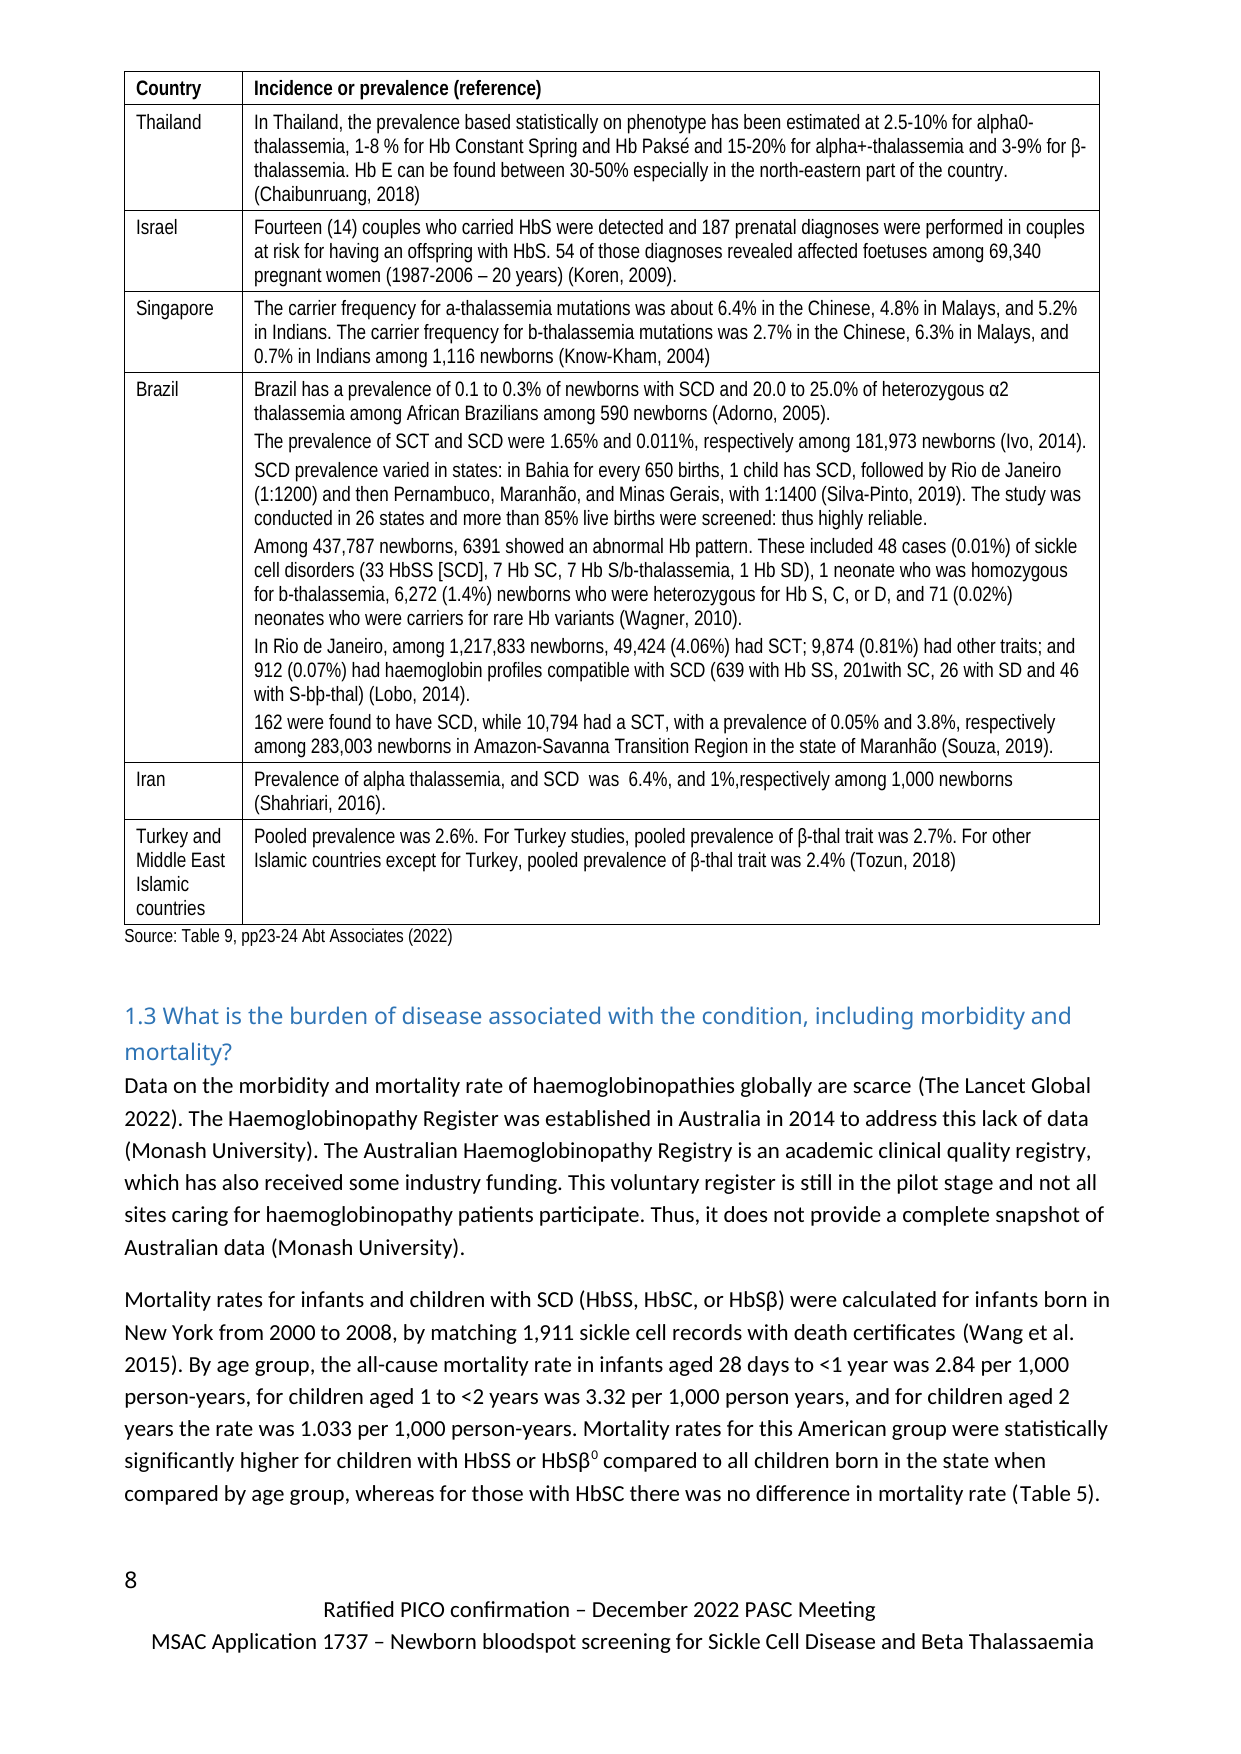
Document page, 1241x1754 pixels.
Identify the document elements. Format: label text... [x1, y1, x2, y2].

table_cell Turkey and Middle East Islamic countries [125, 820, 242, 924]
table_cell Israel [125, 211, 242, 291]
table_cell Prevalence of alpha thalassemia, and SCD was 6.4%, and 1%,respectively among 1,000 newborns (Shahriari, 2016). [243, 763, 1099, 819]
table_cell Brazil has a prevalence of 0.1 to 0.3% of newborns with SCD and 20.0 to 25.0% of heterozygous α2 thalassemia among African Brazilians among 590 newborns (Adorno, 2005). The prevalence of SCT and SCD were 1.65% and 0.011%, respectively among 181,973 newborns (Ivo, 2014). SCD prevalence varied in states: in Bahia for every 650 births, 1 child has SCD, followed by Rio de Janeiro (1:1200) and then Pernambuco, Maranhão, and Minas Gerais, with 1:1400 (Silva-Pinto, 2019). The study was conducted in 26 states and more than 85% live births were screened: thus highly reliable. Among 437,787 newborns, 6391 showed an abnormal Hb pattern. These included 48 cases (0.01%) of sickle cell disorders (33 HbSS [SCD], 7 Hb SC, 7 Hb S/b-thalassemia, 1 Hb SD), 1 neonate who was homozygous for b-thalassemia, 6,272 (1.4%) newborns who were heterozygous for Hb S, C, or D, and 71 (0.02%) neonates who were carriers for rare Hb variants (Wagner, 2010). In Rio de Janeiro, among 1,217,833 newborns, 49,424 (4.06%) had SCT; 9,874 (0.81%) had other traits; and 912 (0.07%) had haemoglobin profiles compatible with SCD (639 with Hb SS, 201with SC, 26 with SD and 46 with S-bþ-thal) (Lobo, 2014). 162 were found to have SCD, while 10,794 had a SCT, with a prevalence of 0.05% and 3.8%, respectively among 283,003 newborns in Amazon-Savanna Transition Region in the state of Maranhão (Souza, 2019). [243, 373, 1099, 762]
table_header Incidence or prevalence (reference) [243, 72, 1099, 104]
table_cell Iran [125, 763, 242, 819]
table_cell Pooled prevalence was 2.6%. For Turkey studies, pooled prevalence of β-thal trait was 2.7%. For other Islamic countries except for Turkey, pooled prevalence of β-thal trait was 2.4% (Tozun, 2018) [243, 820, 1099, 924]
text Mortality rates for infants and children with SCD (HbSS, HbSC, or HbSβ) were calculated for infants born in New York from 2000 to 2008, by matching 1,911 sickle cell records with death certificates (Wang et al. 2015). By age group, the all-cause mortality rate in infants aged 28 days to <1 year was 2.84 per 1,000 person-years, for children aged 1 to <2 years was 3.32 per 1,000 person years, and for children aged 2 years the rate was 1.033 per 1,000 person-years. Mortality rates for this American group were statistically significantly higher for children with HbSS or HbSβ0 compared to all children born in the state when compared by age group, whereas for those with HbSC there was no difference in mortality rate (Table 5). [124, 1286, 1122, 1507]
table_cell The carrier frequency for a-thalassemia mutations was about 6.4% in the Chinese, 4.8% in Malays, and 5.2% in Indians. The carrier frequency for b-thalassemia mutations was 2.7% in the Chinese, 6.3% in Malays, and 0.7% in Indians among 1,116 newborns (Know-Kham, 2004) [243, 292, 1099, 372]
text Source: Table 9, pp23-24 Abt Associates (2022) [124, 925, 1122, 947]
table_cell Fourteen (14) couples who carried HbS were detected and 187 prenatal diagnoses were performed in couples at risk for having an offspring with HbS. 54 of those diagnoses revealed affected foetuses among 69,340 pregnant women (1987-2006 – 20 years) (Koren, 2009). [243, 211, 1099, 291]
subtitle 1.3 What is the burden of disease associated with the condition, including morbidity and mortality? [124, 1000, 1122, 1067]
text Data on the morbidity and mortality rate of haemoglobinopathies globally are scarce (The Lancet Global 2022). The Haemoglobinopathy Register was established in Australia in 2014 to address this lack of data (Monash University). The Australian Haemoglobinopathy Registry is an academic clinical quality registry, which has also received some industry funding. This voluntary register is still in the pilot stage and not all sites caring for haemoglobinopathy patients participate. Thus, it does not provide a complete snapshot of Australian data (Monash University). [124, 1072, 1122, 1261]
table_cell Brazil [125, 373, 242, 762]
table_cell Singapore [125, 292, 242, 372]
table_cell Thailand [125, 105, 242, 209]
table_header Country [125, 72, 242, 104]
table_cell In Thailand, the prevalence based statistically on phenotype has been estimated at 2.5-10% for alpha0-thalassemia, 1-8 % for Hb Constant Spring and Hb Paksé and 15-20% for alpha+-thalassemia and 3-9% for β-thalassemia. Hb E can be found between 30-50% especially in the north-eastern part of the country. (Chaibunruang, 2018) [243, 105, 1099, 209]
